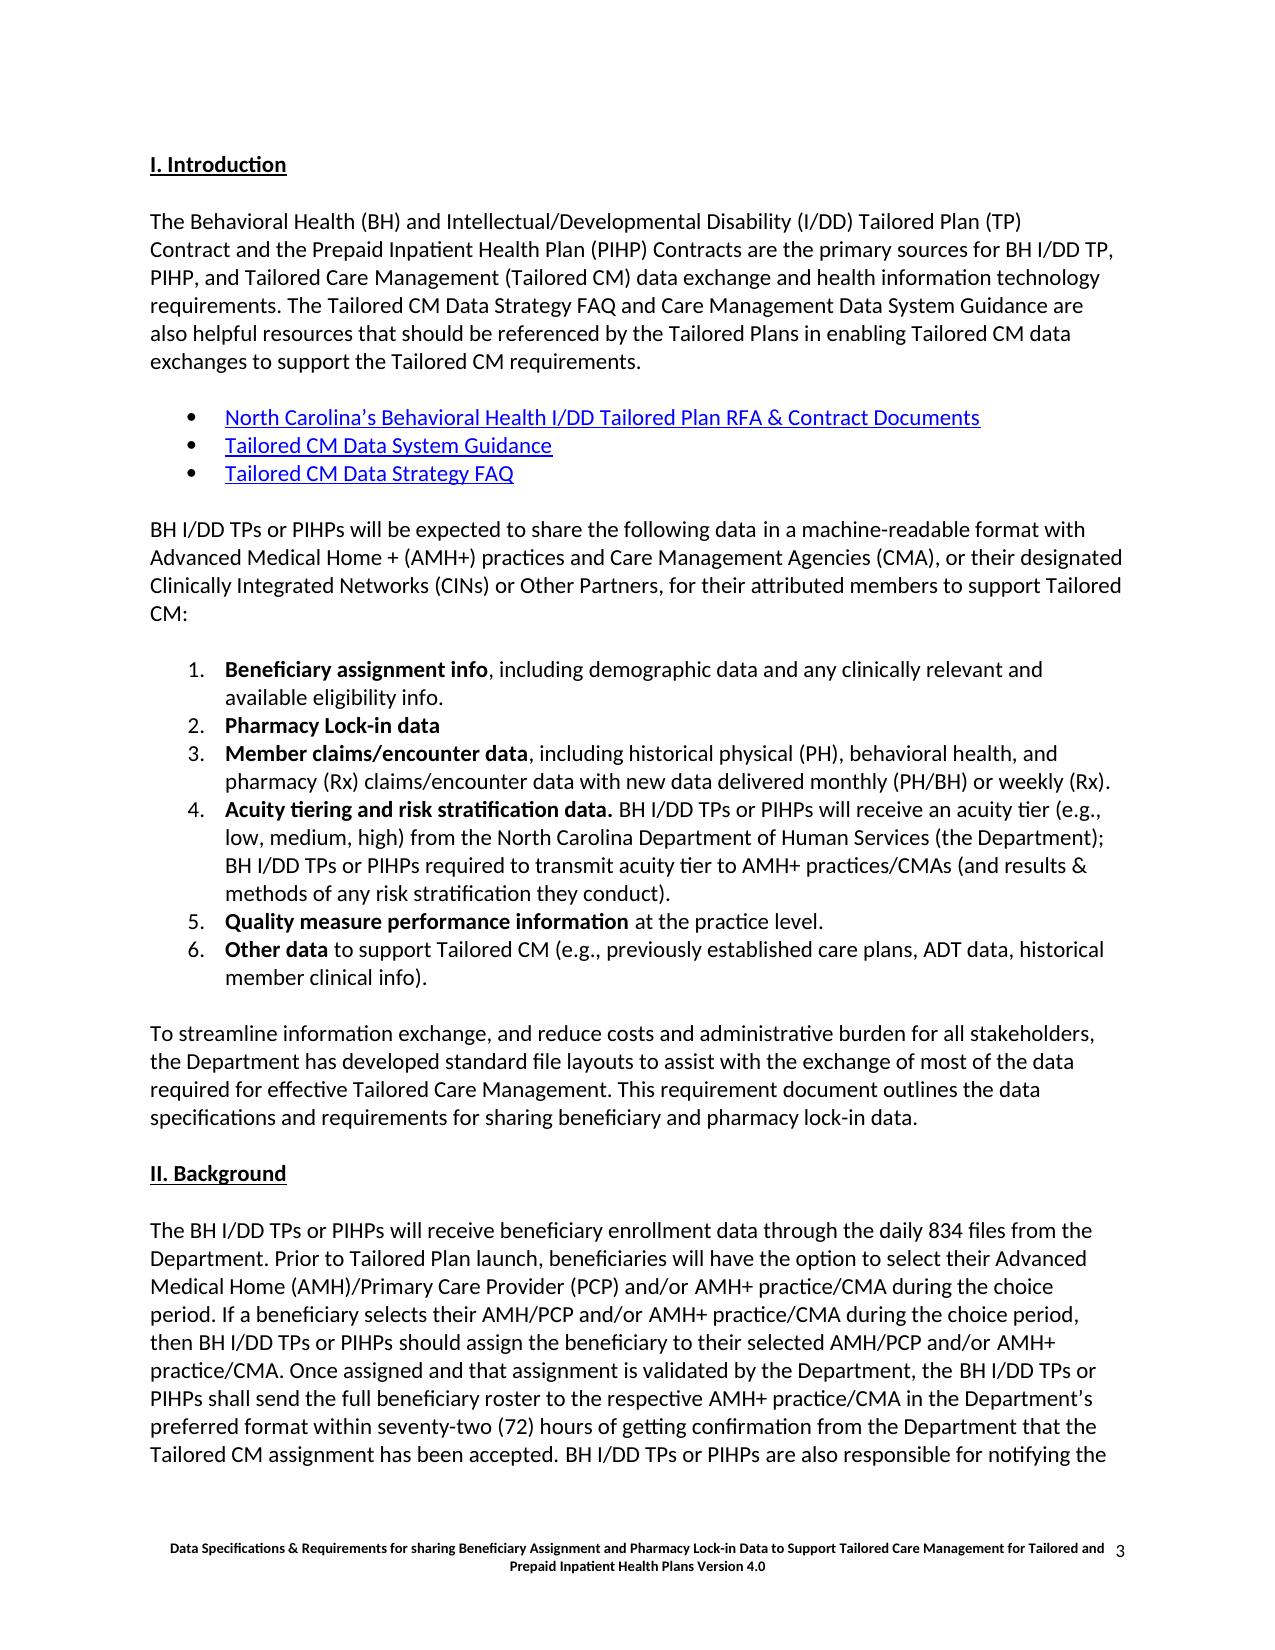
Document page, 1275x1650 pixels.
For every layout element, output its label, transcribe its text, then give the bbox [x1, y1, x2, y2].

text The Behavioral Health (BH) and Intellectual/Developmental Disability (I/DD) Tailored Plan (TP) Contract and the Prepaid Inpatient Health Plan (PIHP) Contracts are the primary sources for BH I/DD TP, PIHP, and Tailored Care Management (Tailored CM) data exchange and health information technology requirements. The Tailored CM Data Strategy FAQ and Care Management Data System Guidance are also helpful resources that should be referenced by the Tailored Plans in enabling Tailored CM data exchanges to support the Tailored CM requirements. [150, 207, 1125, 375]
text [150, 1216, 1125, 1468]
list Tailored CM Data Strategy FAQ [187, 459, 1125, 487]
list Quality measure performance information at the practice level.​ [187, 907, 1125, 935]
list North Carolina’s Behavioral Health I/DD Tailored Plan RFA & Contract Documents [187, 403, 1125, 431]
list Tailored CM Data System Guidance [187, 431, 1125, 459]
list Other data to support Tailored CM (e.g., previously established care plans, ADT data, historical member clinical info). [187, 935, 1125, 991]
text II. Background [150, 1159, 1125, 1216]
list Member claims/encounter data, including historical physical (PH), behavioral health, and pharmacy (Rx) claims/encounter data with new data delivered monthly (PH/BH) or weekly (Rx).​ [187, 739, 1125, 795]
text BH I/DD TPs or PIHPs will be expected to share the following data in a machine-readable format with Advanced Medical Home + (AMH+) practices and Care Management Agencies (CMA), or their designated Clinically Integrated Networks (CINs) or Other Partners, for their attributed members to support Tailored CM:​ [150, 515, 1125, 627]
list Pharmacy Lock-in data [187, 711, 1125, 739]
text To streamline information exchange, and reduce costs and administrative burden for all stakeholders, the Department has developed standard file layouts to assist with the exchange of most of the data required for effective Tailored Care Management. This requirement document outlines the data specifications and requirements for sharing beneficiary and pharmacy lock-in data. [150, 1019, 1125, 1131]
text I. Introduction [150, 150, 1125, 207]
list Acuity tiering and risk stratification data. BH I/DD TPs or PIHPs will receive an acuity tier (e.g., low, medium, high) from the North Carolina Department of Human Services (the Department); BH I/DD TPs or PIHPs required to transmit acuity tier to AMH+ practices/CMAs (and results & methods of any risk stratification they conduct).​ [187, 795, 1125, 907]
list Beneficiary assignment info, including demographic data and any clinically relevant and available eligibility info.​ [187, 655, 1125, 711]
